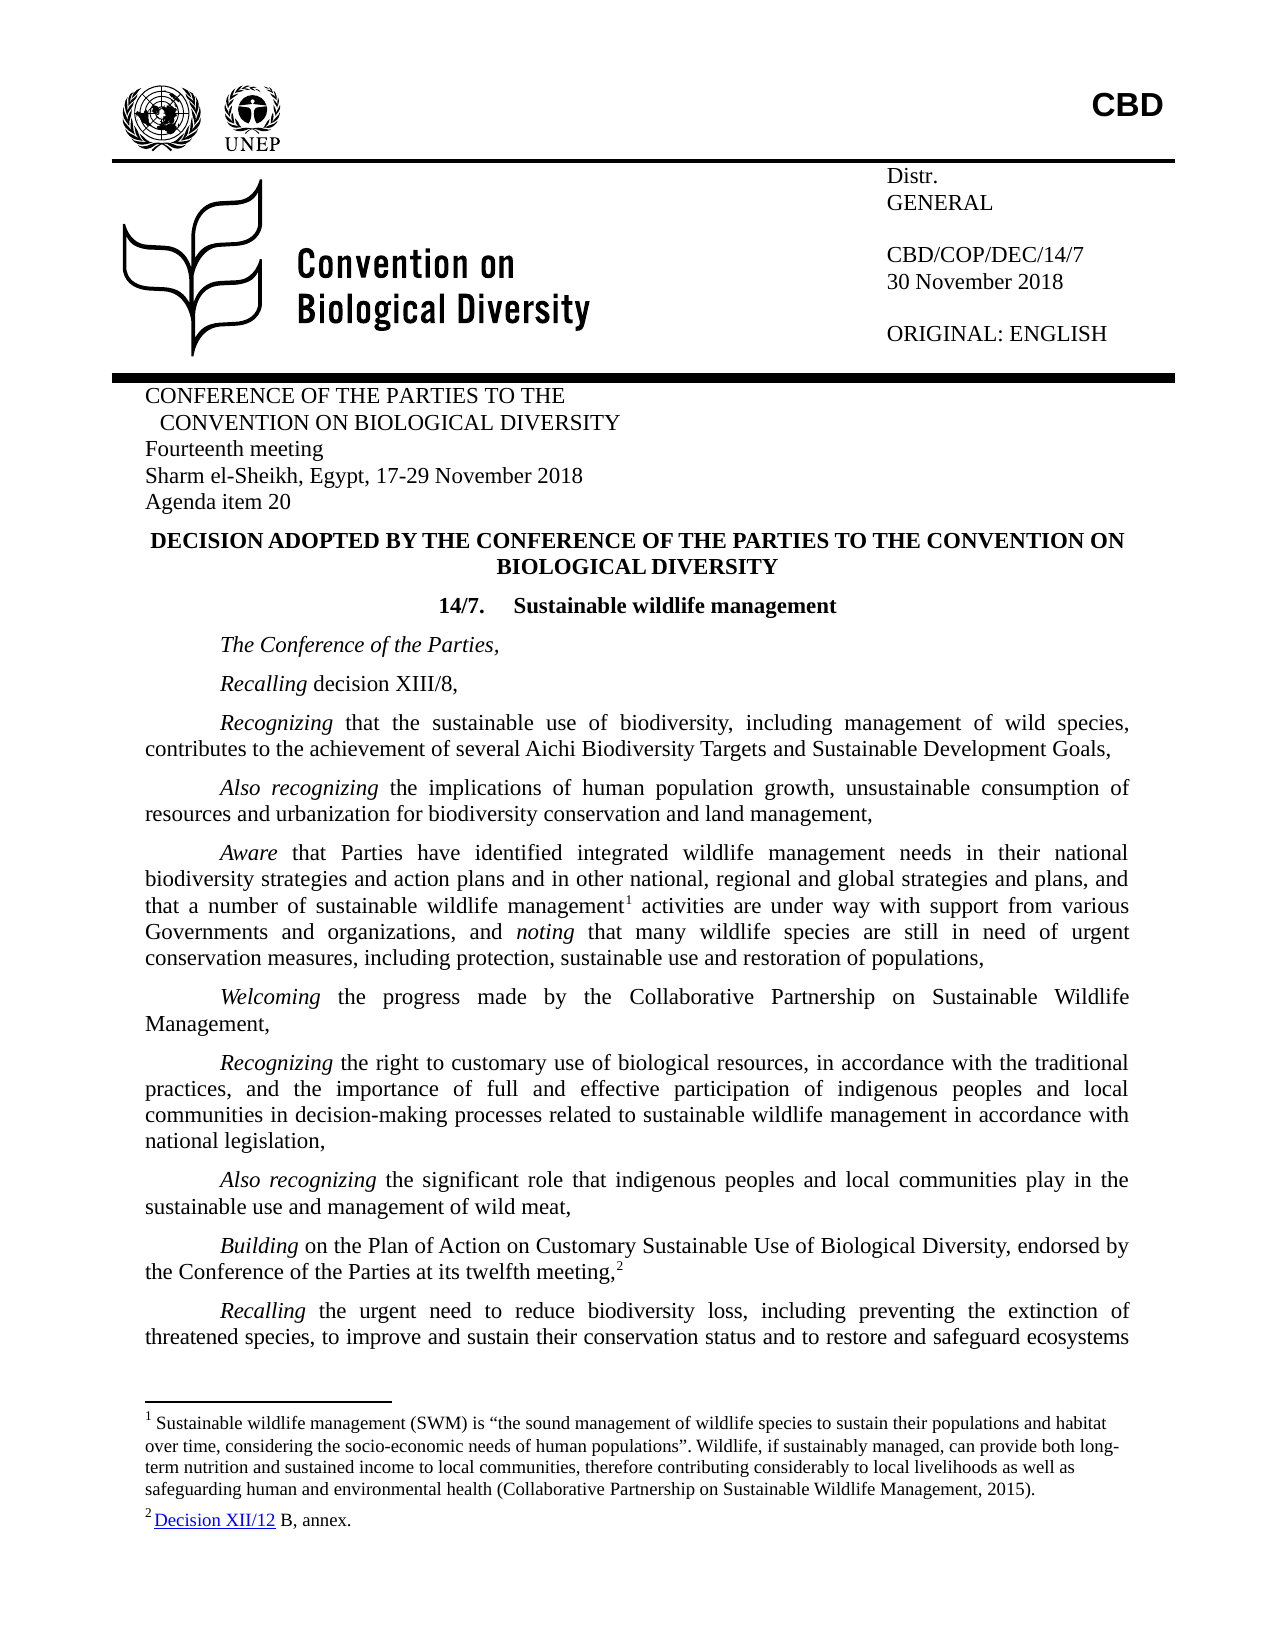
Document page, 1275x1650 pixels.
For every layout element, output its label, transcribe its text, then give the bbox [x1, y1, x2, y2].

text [145, 1297, 1130, 1349]
table_header [112, 85, 213, 159]
text Recalling decision XIII/8, [145, 670, 1130, 696]
text DECISION ADOPTED BY THE CONFERENCE OF THE PARTIES TO THE CONVENTION ON BIOLOGICAL DIVERSITY [145, 527, 1130, 579]
text Sharm el-Sheikh, Egypt, 17-29 November 2018 [145, 462, 1130, 488]
text Recognizing that the sustainable use of biodiversity, including management of wild species, contributes to the achievement of several Aichi Biodiversity Targets and Sustainable Development Goals, [145, 709, 1130, 761]
table_cell [112, 163, 749, 373]
text Also recognizing the significant role that indigenous peoples and local communities play in the sustainable use and management of wild meat, [145, 1166, 1130, 1219]
text Also recognizing the implications of human population growth, unsustainable consumption of resources and urbanization for biodiversity conservation and land management, [145, 774, 1130, 827]
text Welcoming the progress made by the Collaborative Partnership on Sustainable Wildlife Management, [145, 983, 1130, 1036]
table_header CBD [749, 85, 1175, 159]
text CONFERENCE OF THE PARTIES TO THE CONVENTION ON BIOLOGICAL DIVERSITY [145, 383, 643, 435]
table_header [213, 85, 749, 159]
text Agenda item 20 [145, 488, 716, 514]
text Fourteenth meeting [145, 435, 1130, 462]
text The Conference of the Parties, [145, 631, 1130, 657]
text Building on the Plan of Action on Customary Sustainable Use of Biological Diversity, endorsed by the Conference of the Parties at its twelfth meeting, [145, 1232, 1130, 1284]
table_cell Distr. 30 November 2018 ORIGINAL: ENGLISH [749, 163, 1175, 373]
text Aware that Parties have identified integrated wildlife management needs in their national biodiversity strategies and action plans and in other national, regional and global strategies and plans, and that a number of sustainable wildlife management activities are under way with support from various Governments and organizations, and noting that many wildlife species are still in need of urgent conservation measures, including protection, sustainable use and restoration of populations, [145, 839, 1130, 971]
text Recognizing the right to customary use of biological resources, in accordance with the traditional practices, and the importance of full and effective participation of indigenous peoples and local communities in decision-making processes related to sustainable wildlife management in accordance with national legislation, [145, 1048, 1130, 1154]
